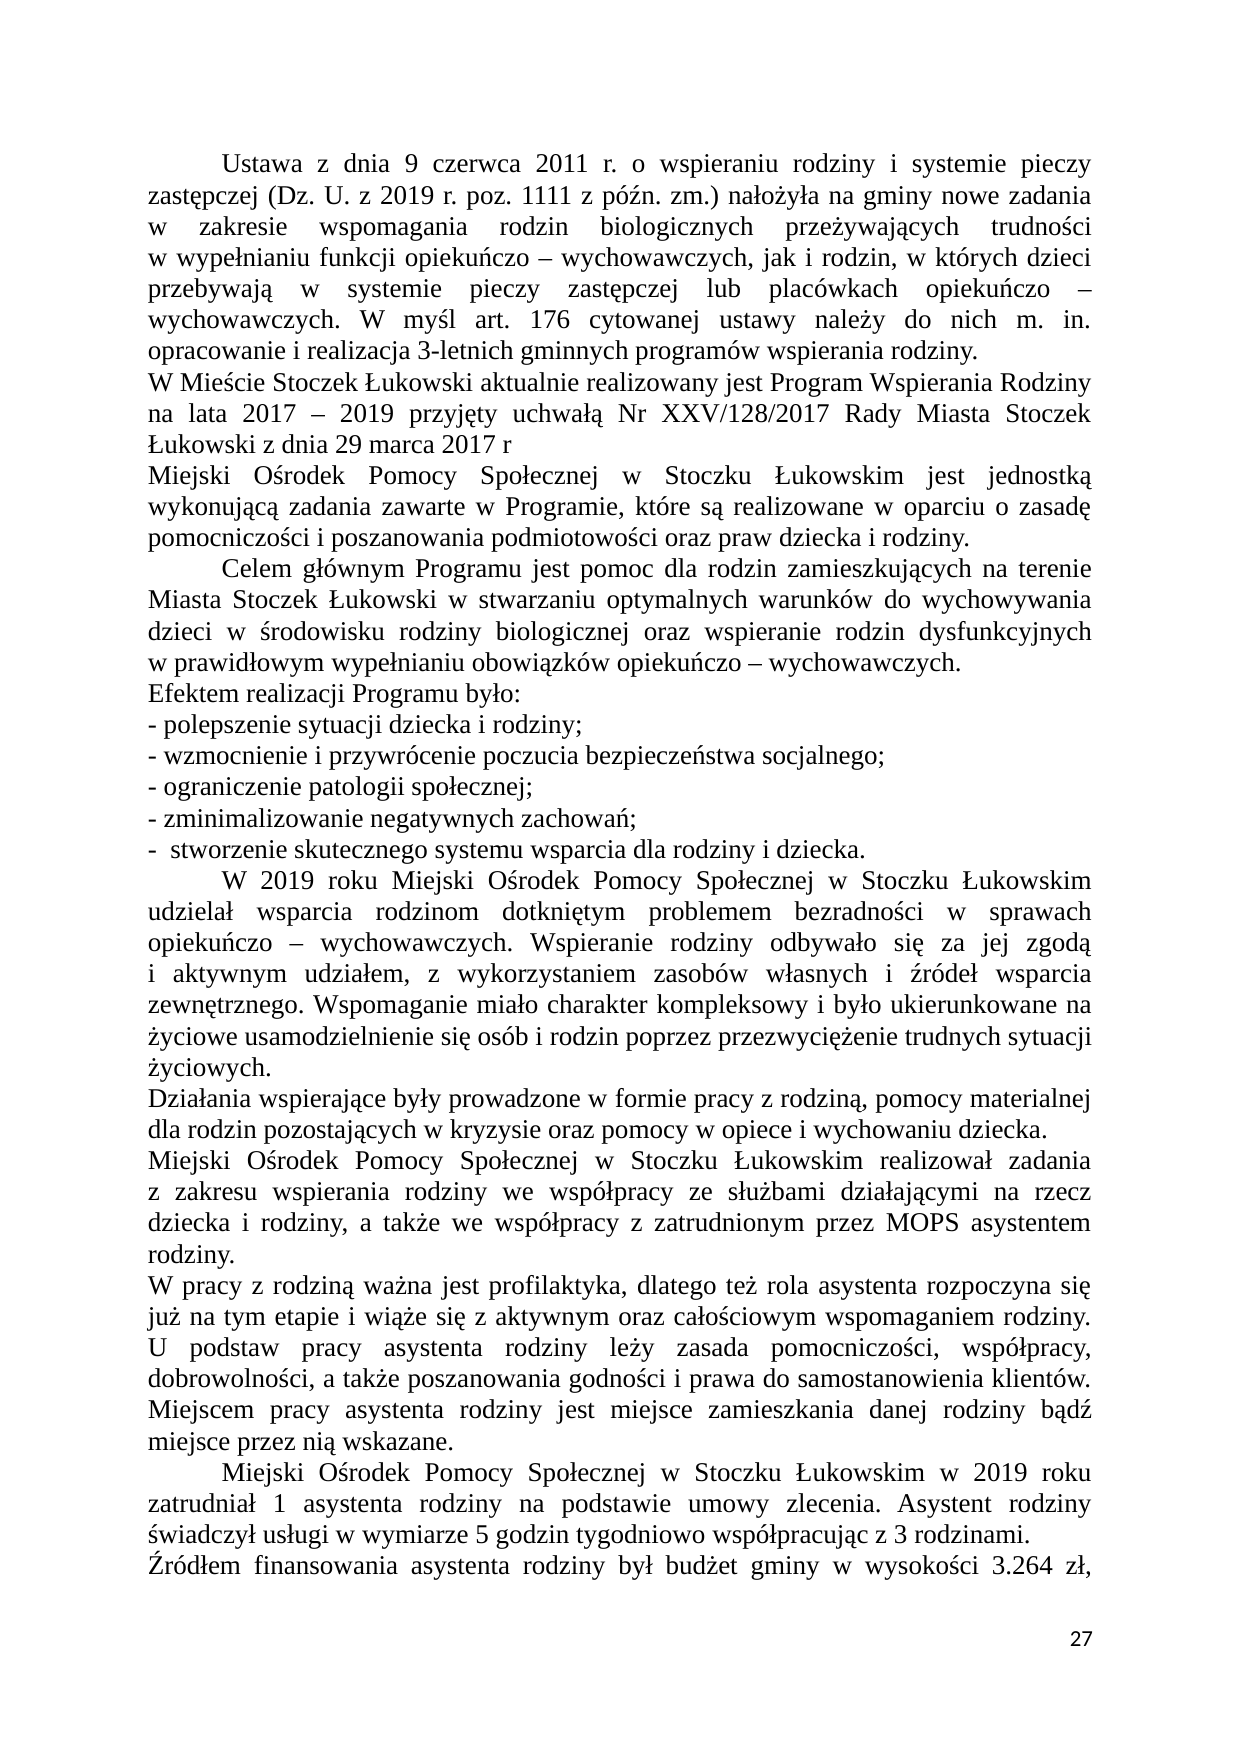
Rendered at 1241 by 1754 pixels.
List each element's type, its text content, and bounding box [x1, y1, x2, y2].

text - ograniczenie patologii społecznej; [148, 771, 1093, 802]
text W Mieście Stoczek Łukowski aktualnie realizowany jest Program Wspierania Rodziny na lata 2017 – 2019 przyjęty uchwałą Nr XXV/128/2017 Rady Miasta Stoczek Łukowski z dnia 29 marca 2017 r [148, 366, 1093, 459]
text - stworzenie skutecznego systemu wsparcia dla rodziny i dziecka. [148, 833, 1093, 864]
text - wzmocnienie i przywrócenie poczucia bezpieczeństwa socjalnego; [148, 739, 1093, 771]
text W pracy z rodziną ważna jest profilaktyka, dlatego też rola asystenta rozpoczyna się już na tym etapie i wiąże się z aktywnym oraz całościowym wspomaganiem rodziny. U podstaw pracy asystenta rodziny leży zasada pomocniczości, współpracy, dobrowolności, a także poszanowania godności i prawa do samostanowienia klientów. Miejscem pracy asystenta rodziny jest miejsce zamieszkania danej rodziny bądź miejsce przez nią wskazane. [148, 1269, 1093, 1456]
text Ustawa z dnia 9 czerwca 2011 r. o wspieraniu rodziny i systemie pieczy zastępczej (Dz. U. z 2019 r. poz. 1111 z późn. zm.) nałożyła na gminy nowe zadania w zakresie wspomagania rodzin biologicznych przeżywających trudności w wypełnianiu funkcji opiekuńczo – wychowawczych, jak i rodzin, w których dzieci przebywają w systemie pieczy zastępczej lub placówkach opiekuńczo – wychowawczych. W myśl art. 176 cytowanej ustawy należy do nich m. in. opracowanie i realizacja 3-letnich gminnych programów wspierania rodziny. [148, 148, 1093, 366]
text - polepszenie sytuacji dziecka i rodziny; [148, 708, 1093, 739]
text W 2019 roku Miejski Ośrodek Pomocy Społecznej w Stoczku Łukowskim udzielał wsparcia rodzinom dotkniętym problemem bezradności w sprawach opiekuńczo – wychowawczych. Wspieranie rodziny odbywało się za jej zgodą i aktywnym udziałem, z wykorzystaniem zasobów własnych i źródeł wsparcia zewnętrznego. Wspomaganie miało charakter kompleksowy i było ukierunkowane na życiowe usamodzielnienie się osób i rodzin poprzez przezwyciężenie trudnych sytuacji życiowych. [148, 864, 1093, 1082]
text Miejski Ośrodek Pomocy Społecznej w Stoczku Łukowskim realizował zadania z zakresu wspierania rodziny we współpracy ze służbami działającymi na rzecz dziecka i rodziny, a także we współpracy z zatrudnionym przez MOPS asystentem rodziny. [148, 1144, 1093, 1269]
text Działania wspierające były prowadzone w formie pracy z rodziną, pomocy materialnej dla rodzin pozostających w kryzysie oraz pomocy w opiece i wychowaniu dziecka. [148, 1082, 1093, 1144]
text Miejski Ośrodek Pomocy Społecznej w Stoczku Łukowskim jest jednostką wykonującą zadania zawarte w Programie, które są realizowane w oparciu o zasadę pomocniczości i poszanowania podmiotowości oraz praw dziecka i rodziny. [148, 459, 1093, 552]
text - zminimalizowanie negatywnych zachowań; [148, 802, 1093, 833]
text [148, 1549, 1093, 1580]
text Efektem realizacji Programu było: [148, 677, 1093, 708]
text Miejski Ośrodek Pomocy Społecznej w Stoczku Łukowskim w 2019 roku zatrudniał 1 asystenta rodziny na podstawie umowy zlecenia. Asystent rodziny świadczył usługi w wymiarze 5 godzin tygodniowo współpracując z 3 rodzinami. [148, 1456, 1093, 1549]
text Celem głównym Programu jest pomoc dla rodzin zamieszkujących na terenie Miasta Stoczek Łukowski w stwarzaniu optymalnych warunków do wychowywania dzieci w środowisku rodziny biologicznej oraz wspieranie rodzin dysfunkcyjnych w prawidłowym wypełnianiu obowiązków opiekuńczo – wychowawczych. [148, 552, 1093, 677]
